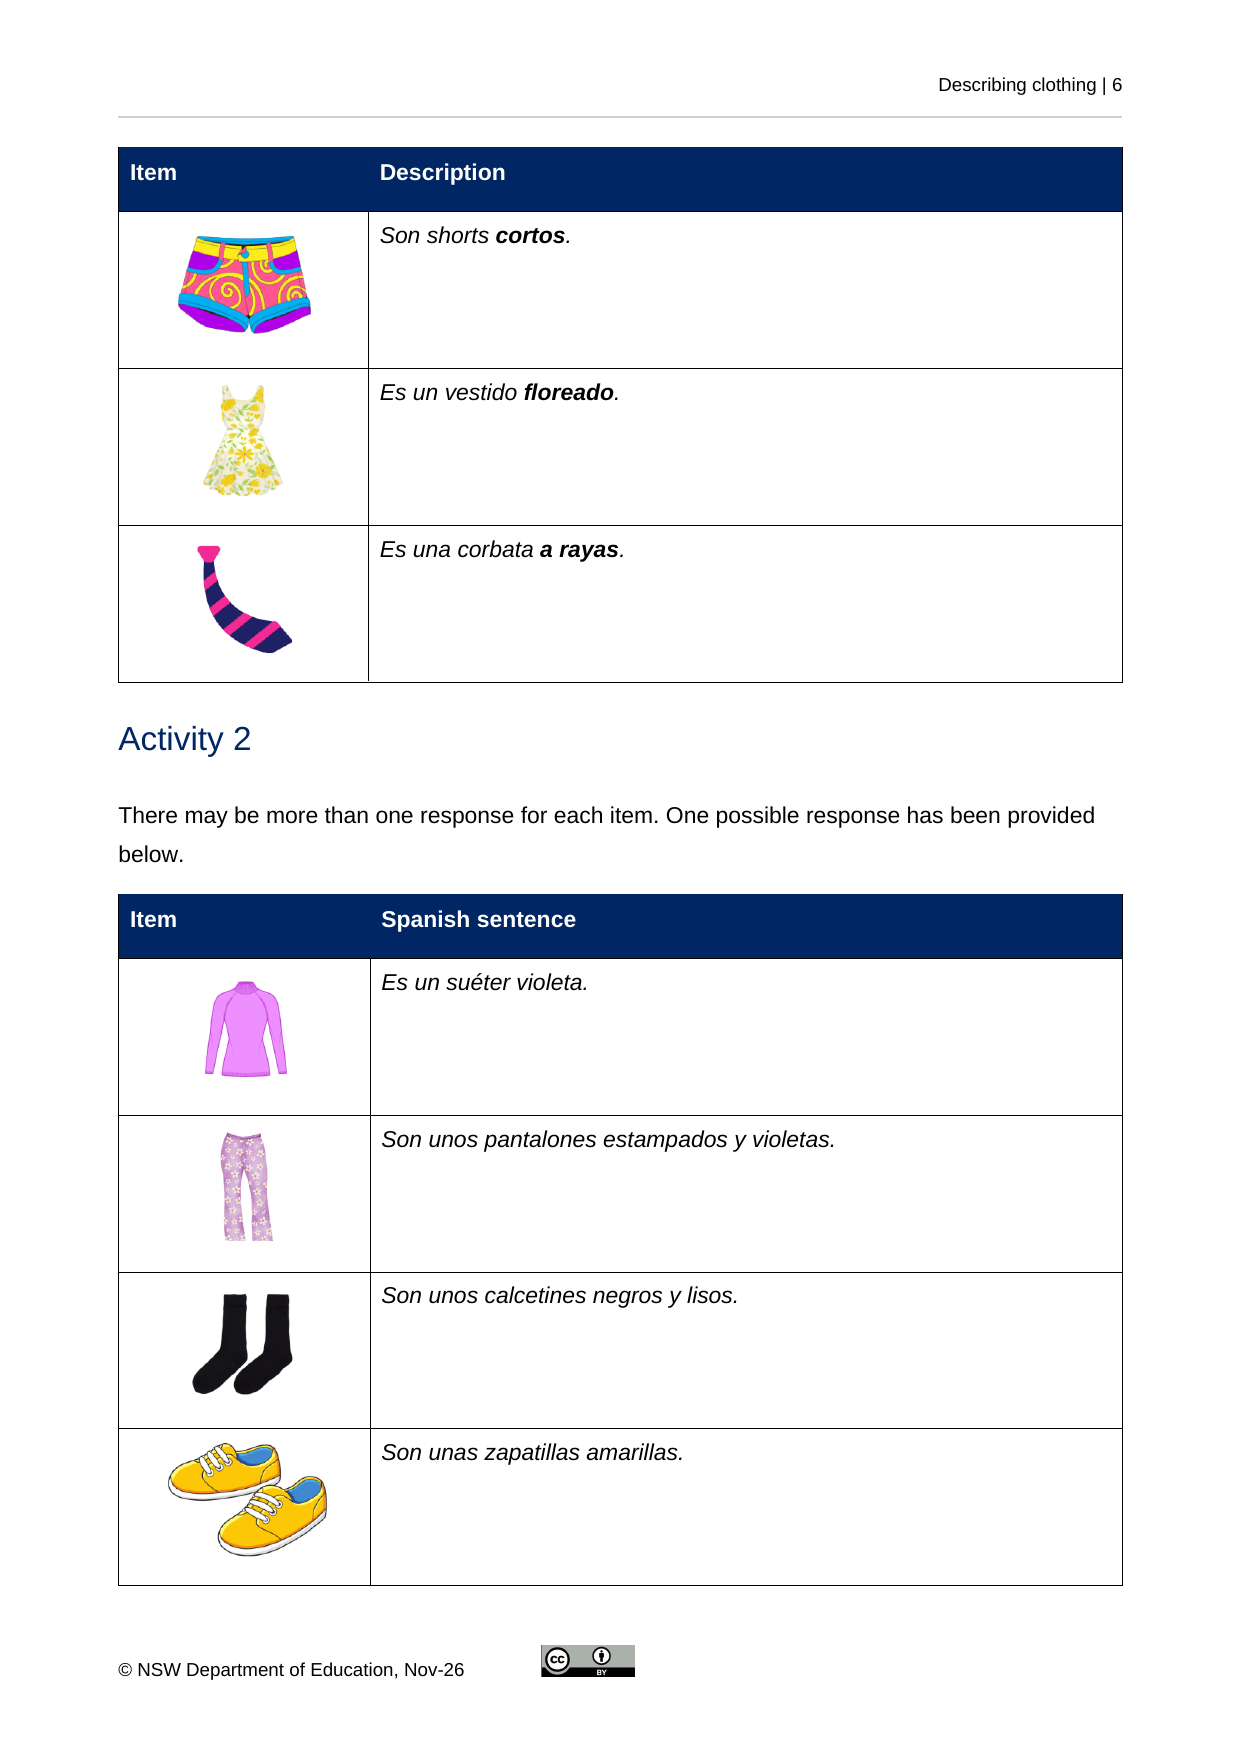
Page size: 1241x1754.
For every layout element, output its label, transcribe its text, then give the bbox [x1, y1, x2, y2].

table_cell [119, 212, 368, 368]
table_header Description [368, 147, 1122, 211]
table_header Item [119, 147, 368, 211]
table_cell Son unos pantalones estampados y violetas. [371, 1116, 1122, 1271]
table_cell Es una corbata a rayas. [369, 526, 1122, 681]
table_cell Es un vestido floreado. [369, 369, 1122, 524]
table_cell [119, 369, 368, 524]
table_cell [119, 1116, 370, 1271]
table_cell Son unos calcetines negros y lisos. [371, 1273, 1122, 1428]
picture [195, 971, 294, 1089]
table_cell [119, 1273, 370, 1428]
table_cell Son shorts cortos. [369, 212, 1122, 368]
table_cell [119, 526, 368, 681]
picture [201, 380, 285, 499]
table_cell [119, 1429, 370, 1585]
table_cell Son unas zapatillas amarillas. [371, 1429, 1122, 1585]
table_cell Es un suéter violeta. [371, 959, 1122, 1115]
picture [188, 1284, 301, 1403]
subtitle Activity 2 [118, 719, 1122, 758]
table_header Spanish sentence [370, 894, 1122, 958]
picture [541, 1645, 635, 1677]
picture [191, 537, 296, 656]
table_cell [119, 959, 370, 1115]
picture [171, 224, 316, 343]
text There may be more than one response for each item. One possible response has been provided below. [118, 802, 1122, 868]
picture [159, 1441, 330, 1560]
picture [212, 1127, 277, 1246]
table_header Item [119, 894, 370, 958]
